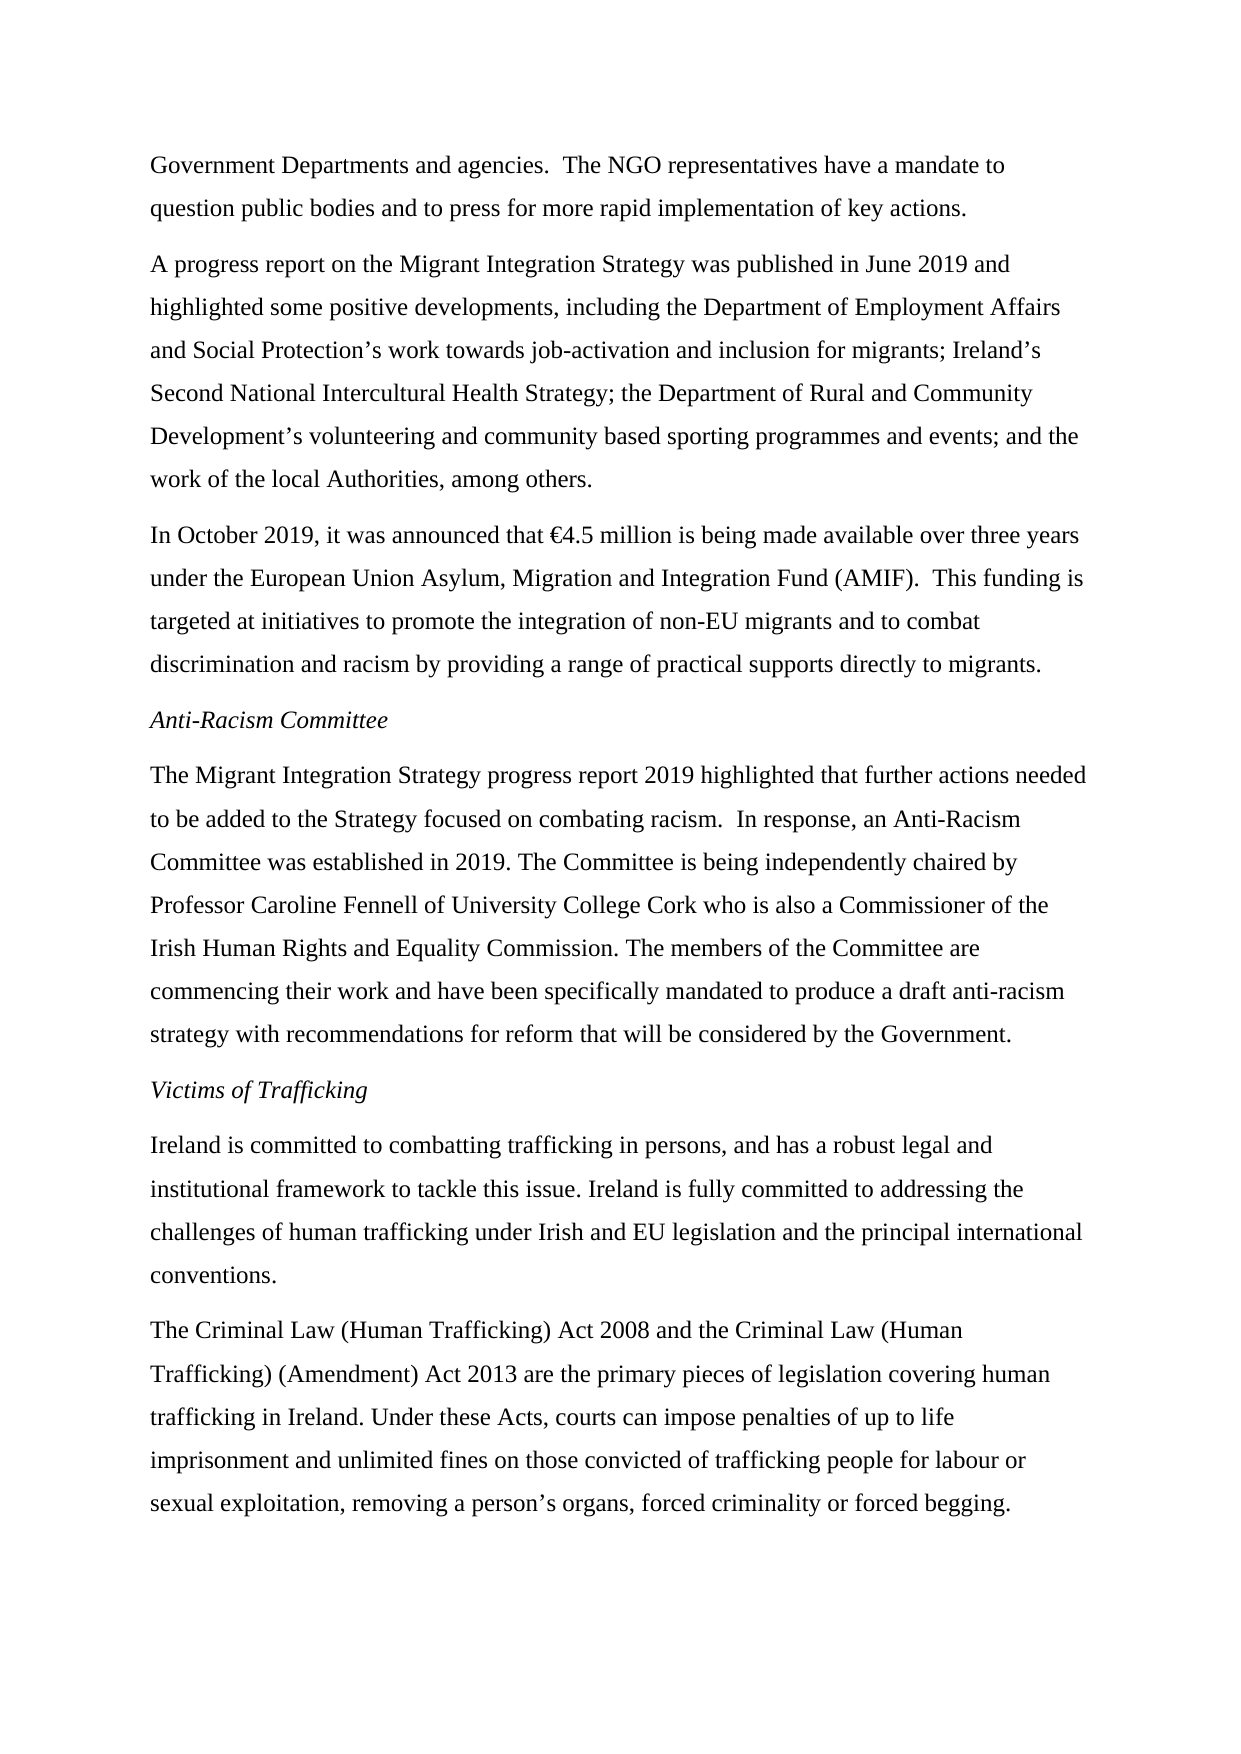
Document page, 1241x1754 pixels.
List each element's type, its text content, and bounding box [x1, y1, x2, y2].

text Anti-Racism Committee [150, 705, 1090, 734]
text The Migrant Integration Strategy progress report 2019 highlighted that further actions needed to be added to the Strategy focused on combating racism. In response, an Anti-Racism Committee was established in 2019. The Committee is being independently chaired by Professor Caroline Fennell of University College Cork who is also a Commissioner of the Irish Human Rights and Equality Commission. The members of the Committee are commencing their work and have been specifically mandated to produce a draft anti-racism strategy with recommendations for reform that will be considered by the Government. [150, 761, 1090, 1048]
text In October 2019, it was announced that €4.5 million is being made available over three years under the European Union Asylum, Migration and Integration Fund (AMIF). This funding is targeted at initiatives to promote the integration of non-EU migrants and to combat discrimination and racism by providing a range of practical supports directly to migrants. [150, 520, 1090, 678]
text Ireland is committed to combatting trafficking in persons, and has a robust legal and institutional framework to tackle this issue. Ireland is fully committed to addressing the challenges of human trafficking under Irish and EU legislation and the principal international conventions. [150, 1131, 1090, 1289]
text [150, 150, 1090, 222]
text Victims of Trafficking [150, 1075, 1090, 1104]
text The Criminal Law (Human Trafficking) Act 2008 and the Criminal Law (Human Trafficking) (Amendment) Act 2013 are the primary pieces of legislation covering human trafficking in Ireland. Under these Acts, courts can impose penalties of up to life imprisonment and unlimited fines on those convicted of trafficking people for labour or sexual exploitation, removing a person’s organs, forced criminality or forced begging. [150, 1316, 1090, 1517]
text A progress report on the Migrant Integration Strategy was published in June 2019 and highlighted some positive developments, including the Department of Employment Affairs and Social Protection’s work towards job-activation and inclusion for migrants; Ireland’s Second National Intercultural Health Strategy; the Department of Rural and Community Development’s volunteering and community based sporting programmes and events; and the work of the local Authorities, among others. [150, 249, 1090, 493]
